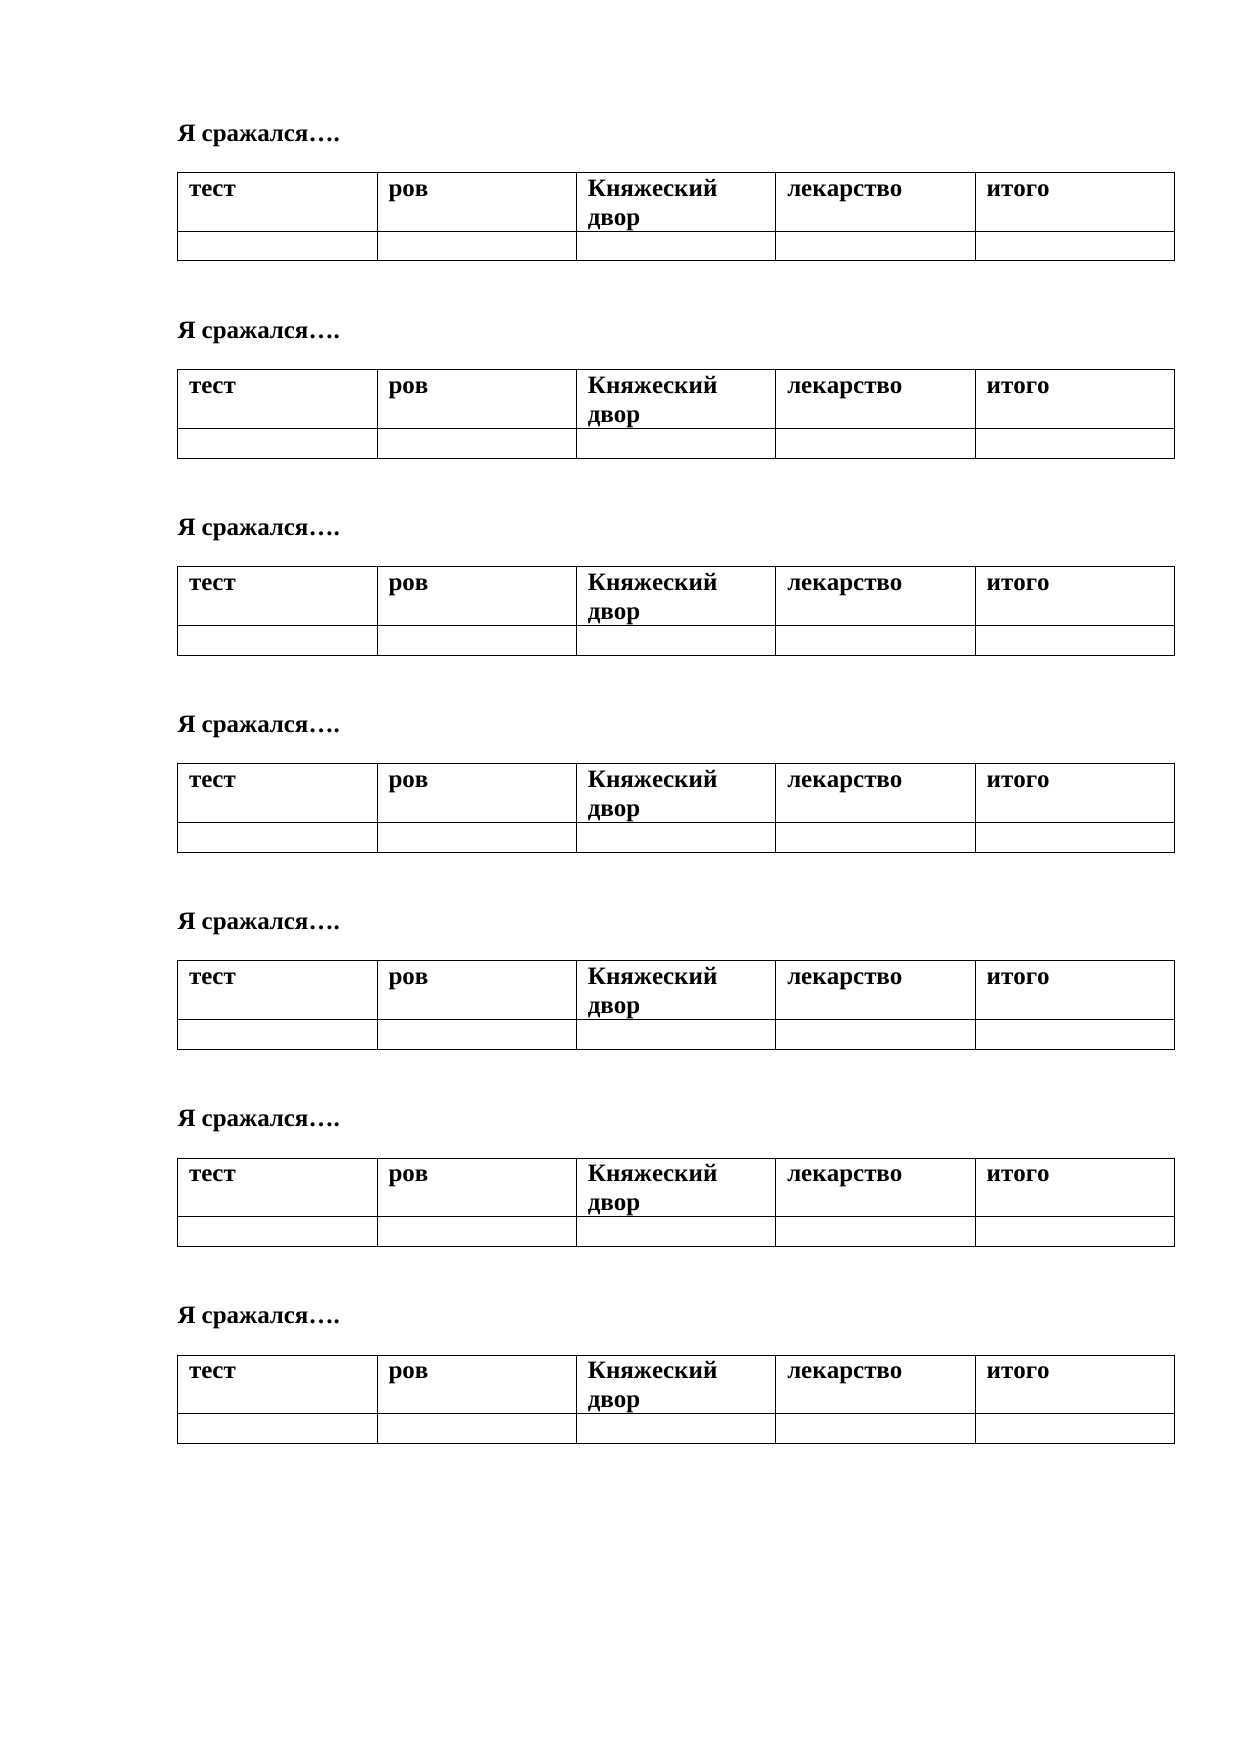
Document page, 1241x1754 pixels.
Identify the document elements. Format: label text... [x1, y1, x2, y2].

table_cell [577, 626, 775, 654]
table_cell [378, 1217, 576, 1246]
text Я сражался…. [177, 512, 1152, 541]
table_cell [776, 1217, 975, 1246]
text Я сражался…. [177, 1103, 1152, 1132]
table_cell [776, 232, 975, 260]
table_header ров [378, 173, 576, 231]
table_cell [976, 823, 1174, 852]
table_cell [976, 626, 1174, 654]
table_header ров [378, 567, 576, 625]
table_header ров [378, 370, 576, 428]
table_cell [976, 429, 1174, 457]
text Я сражался…. [177, 906, 1152, 935]
table_header ров [378, 1159, 576, 1216]
table_header Княжеский двор [577, 567, 775, 625]
table_cell [577, 823, 775, 852]
table_cell [776, 429, 975, 457]
table_header ров [378, 764, 576, 822]
table_cell [378, 626, 576, 654]
table_header Княжеский двор [577, 1159, 775, 1216]
table_cell [776, 1020, 975, 1049]
table_header лекарство [776, 370, 975, 428]
table_header тест [178, 961, 377, 1019]
table_header тест [178, 1159, 377, 1216]
text Я сражался…. [177, 118, 1152, 147]
table_header итого [976, 370, 1174, 428]
table_header итого [976, 1356, 1174, 1413]
table_cell [776, 626, 975, 654]
table_header тест [178, 173, 377, 231]
table_cell [976, 1414, 1174, 1443]
table_cell [378, 1020, 576, 1049]
table_cell [976, 1217, 1174, 1246]
table_header итого [976, 764, 1174, 822]
table_header лекарство [776, 961, 975, 1019]
table_cell [378, 232, 576, 260]
table_cell [378, 1414, 576, 1443]
table_header тест [178, 1356, 377, 1413]
table_header Княжеский двор [577, 764, 775, 822]
table_header итого [976, 961, 1174, 1019]
table_header лекарство [776, 173, 975, 231]
table_cell [577, 232, 775, 260]
table_header Княжеский двор [577, 961, 775, 1019]
table_header итого [976, 1159, 1174, 1216]
table_cell [976, 232, 1174, 260]
table_cell [178, 1414, 377, 1443]
table_cell [577, 1414, 775, 1443]
table_cell [577, 1217, 775, 1246]
table_header лекарство [776, 567, 975, 625]
table_header лекарство [776, 1356, 975, 1413]
table_header Княжеский двор [577, 370, 775, 428]
table_cell [178, 232, 377, 260]
table_header итого [976, 173, 1174, 231]
table_cell [577, 429, 775, 457]
text Я сражался…. [177, 709, 1152, 738]
table_cell [776, 823, 975, 852]
table_cell [378, 823, 576, 852]
table_cell [178, 626, 377, 654]
text Я сражался…. [177, 315, 1152, 344]
table_cell [178, 1217, 377, 1246]
table_header лекарство [776, 1159, 975, 1216]
table_header ров [378, 961, 576, 1019]
table_cell [976, 1020, 1174, 1049]
table_cell [577, 1020, 775, 1049]
table_header итого [976, 567, 1174, 625]
table_header тест [178, 567, 377, 625]
table_header Княжеский двор [577, 173, 775, 231]
table_header тест [178, 370, 377, 428]
table_cell [776, 1414, 975, 1443]
text Я сражался…. [177, 1301, 1152, 1329]
table_header лекарство [776, 764, 975, 822]
table_header ров [378, 1356, 576, 1413]
table_header тест [178, 764, 377, 822]
table_cell [378, 429, 576, 457]
table_header Княжеский двор [577, 1356, 775, 1413]
table_cell [178, 1020, 377, 1049]
table_cell [178, 823, 377, 852]
table_cell [178, 429, 377, 457]
